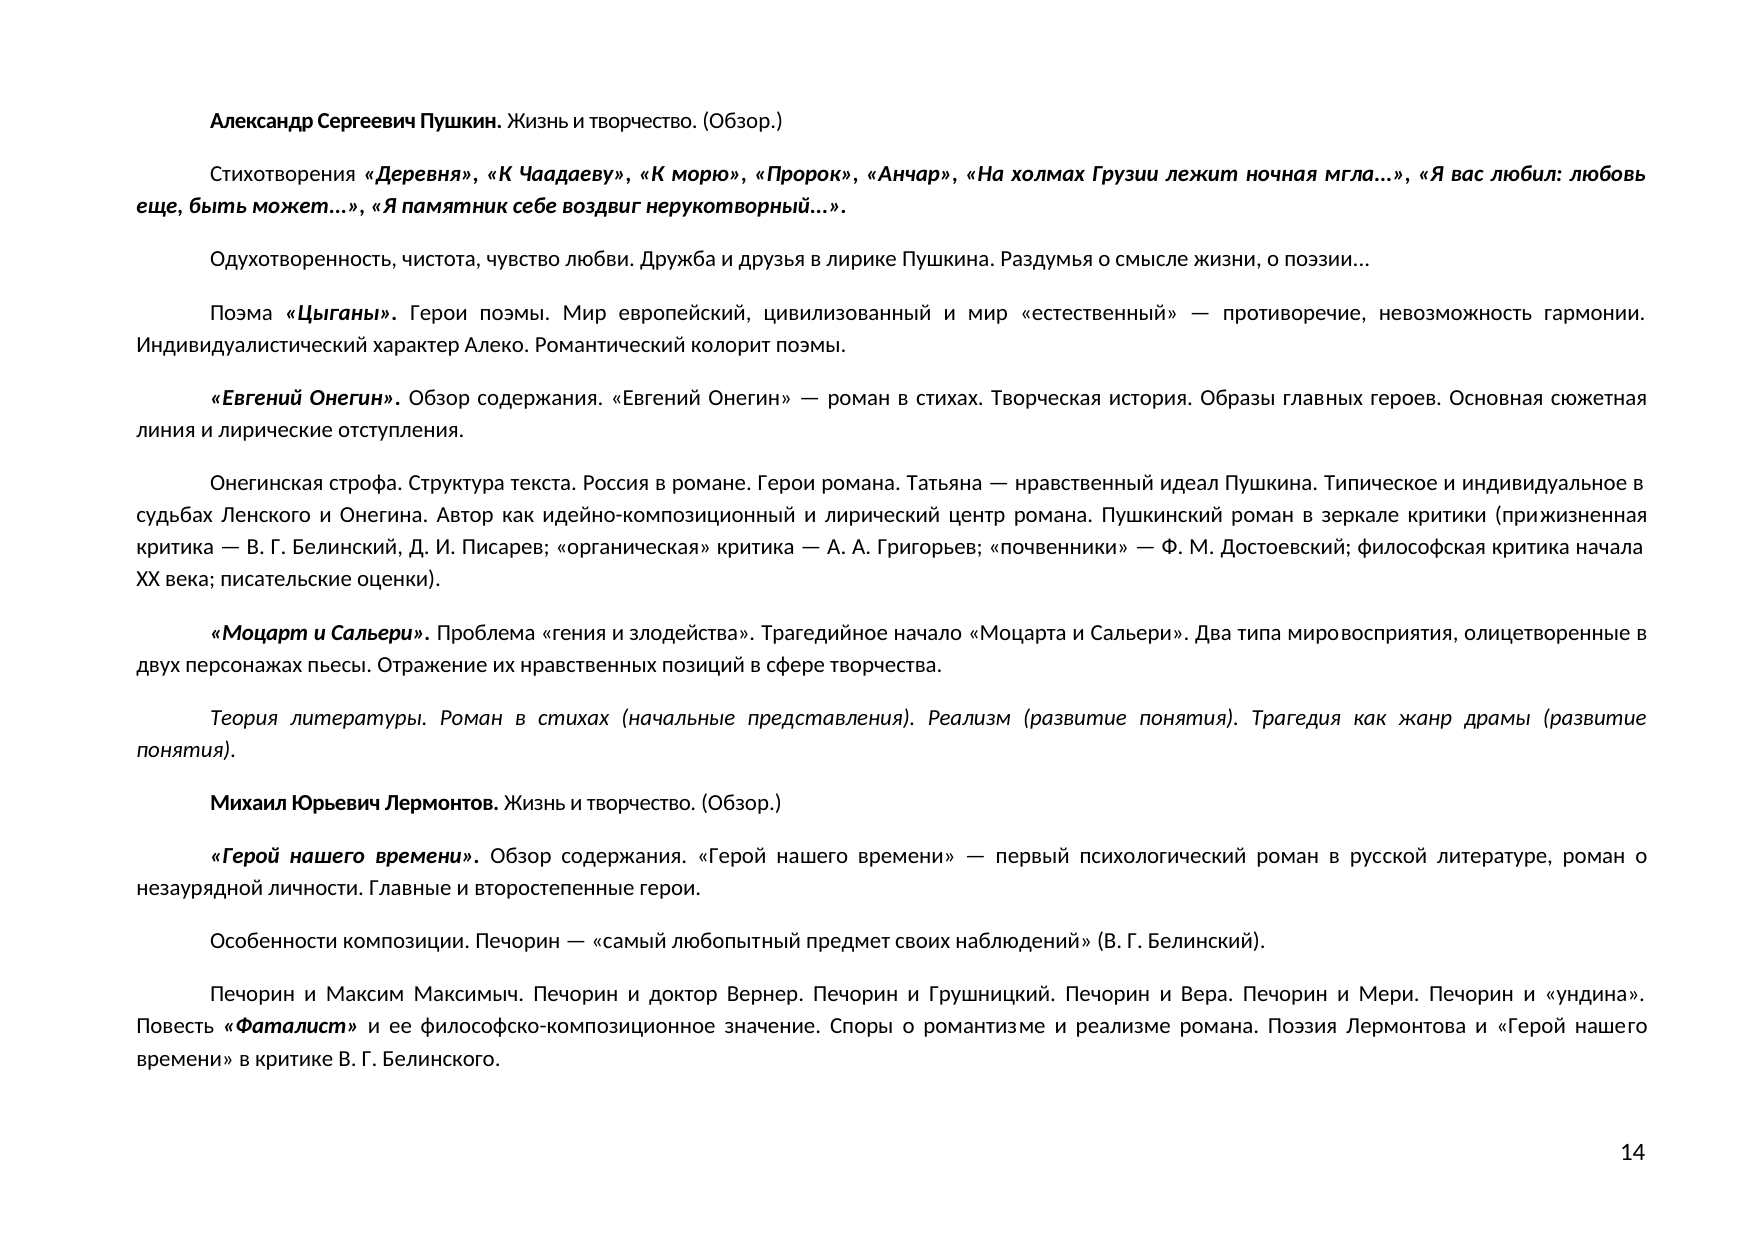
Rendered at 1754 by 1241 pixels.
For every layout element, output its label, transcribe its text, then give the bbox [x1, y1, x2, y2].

text Особенности композиции. Печорин — «самый любопытный предмет своих наблюдений» (В. Г. Белинский). [136, 926, 1648, 954]
text Теория литературы. Роман в стихах (начальные представления). Реализм (развитие понятия). Трагедия как жанр драмы (развитие понятия). [136, 703, 1648, 763]
text Стихотворения «Деревня», «К Чаадаеву», «К морю», «Пророк», «Анчар», «На холмах Грузии лежит ночная мгла...», «Я вас любил: любовь еще, быть может...», «Я памятник себе воздвиг нерукотворный...». [136, 159, 1648, 219]
text Печорин и Максим Максимыч. Печорин и доктор Вернер. Печорин и Грушницкий. Печорин и Вера. Печорин и Мери. Печорин и «ундина». Повесть «Фаталист» и ее философско-композиционное значение. Споры о романтизме и реализме романа. Поэзия Лермонтова и «Герой нашего времени» в критике В. Г. Белинского. [136, 979, 1648, 1072]
text «Герой нашего времени». Обзор содержания. «Герой нашего времени» — первый психологический роман в русской литературе, роман о незаурядной личности. Главные и второстепенные герои. [136, 841, 1648, 901]
text Поэма «Цыганы». Герои поэмы. Мир европейский, цивилизованный и мир «естественный» — противоречие, невозможность гармонии. Индивидуалистический характер Алеко. Романтический колорит поэмы. [136, 298, 1648, 358]
text Одухотворенность, чистота, чувство любви. Дружба и друзья в лирике Пушкина. Раздумья о смысле жизни, о поэзии... [136, 244, 1648, 273]
text «Евгений Онегин». Обзор содержания. «Евгений Онегин» — роман в стихах. Творческая история. Образы главных героев. Основная сюжетная линия и лирические отступления. [136, 383, 1648, 443]
text Александр Сергеевич Пушкин. Жизнь и творчество. (Обзор.) [136, 106, 1648, 134]
text Михаил Юрьевич Лермонтов. Жизнь и творчество. (Обзор.) [136, 788, 1648, 816]
text «Моцарт и Сальери». Проблема «гения и злодейства». Трагедийное начало «Моцарта и Сальери». Два типа мировосприятия, олицетворенные в двух персонажах пьесы. Отражение их нравственных позиций в сфере творчества. [136, 618, 1648, 678]
text Онегинская строфа. Структура текста. Россия в романе. Герои романа. Татьяна — нравственный идеал Пушкина. Типическое и индивидуальное в судьбах Ленского и Онегина. Автор как идейно-композиционный и лирический центр романа. Пушкинский роман в зеркале критики (прижизненная критика — В. Г. Белинский, Д. И. Писарев; «органическая» критика — А. А. Григорьев; «почвенники» — Ф. М. Достоевский; философская критика начала XX века; писательские оценки). [136, 468, 1648, 593]
